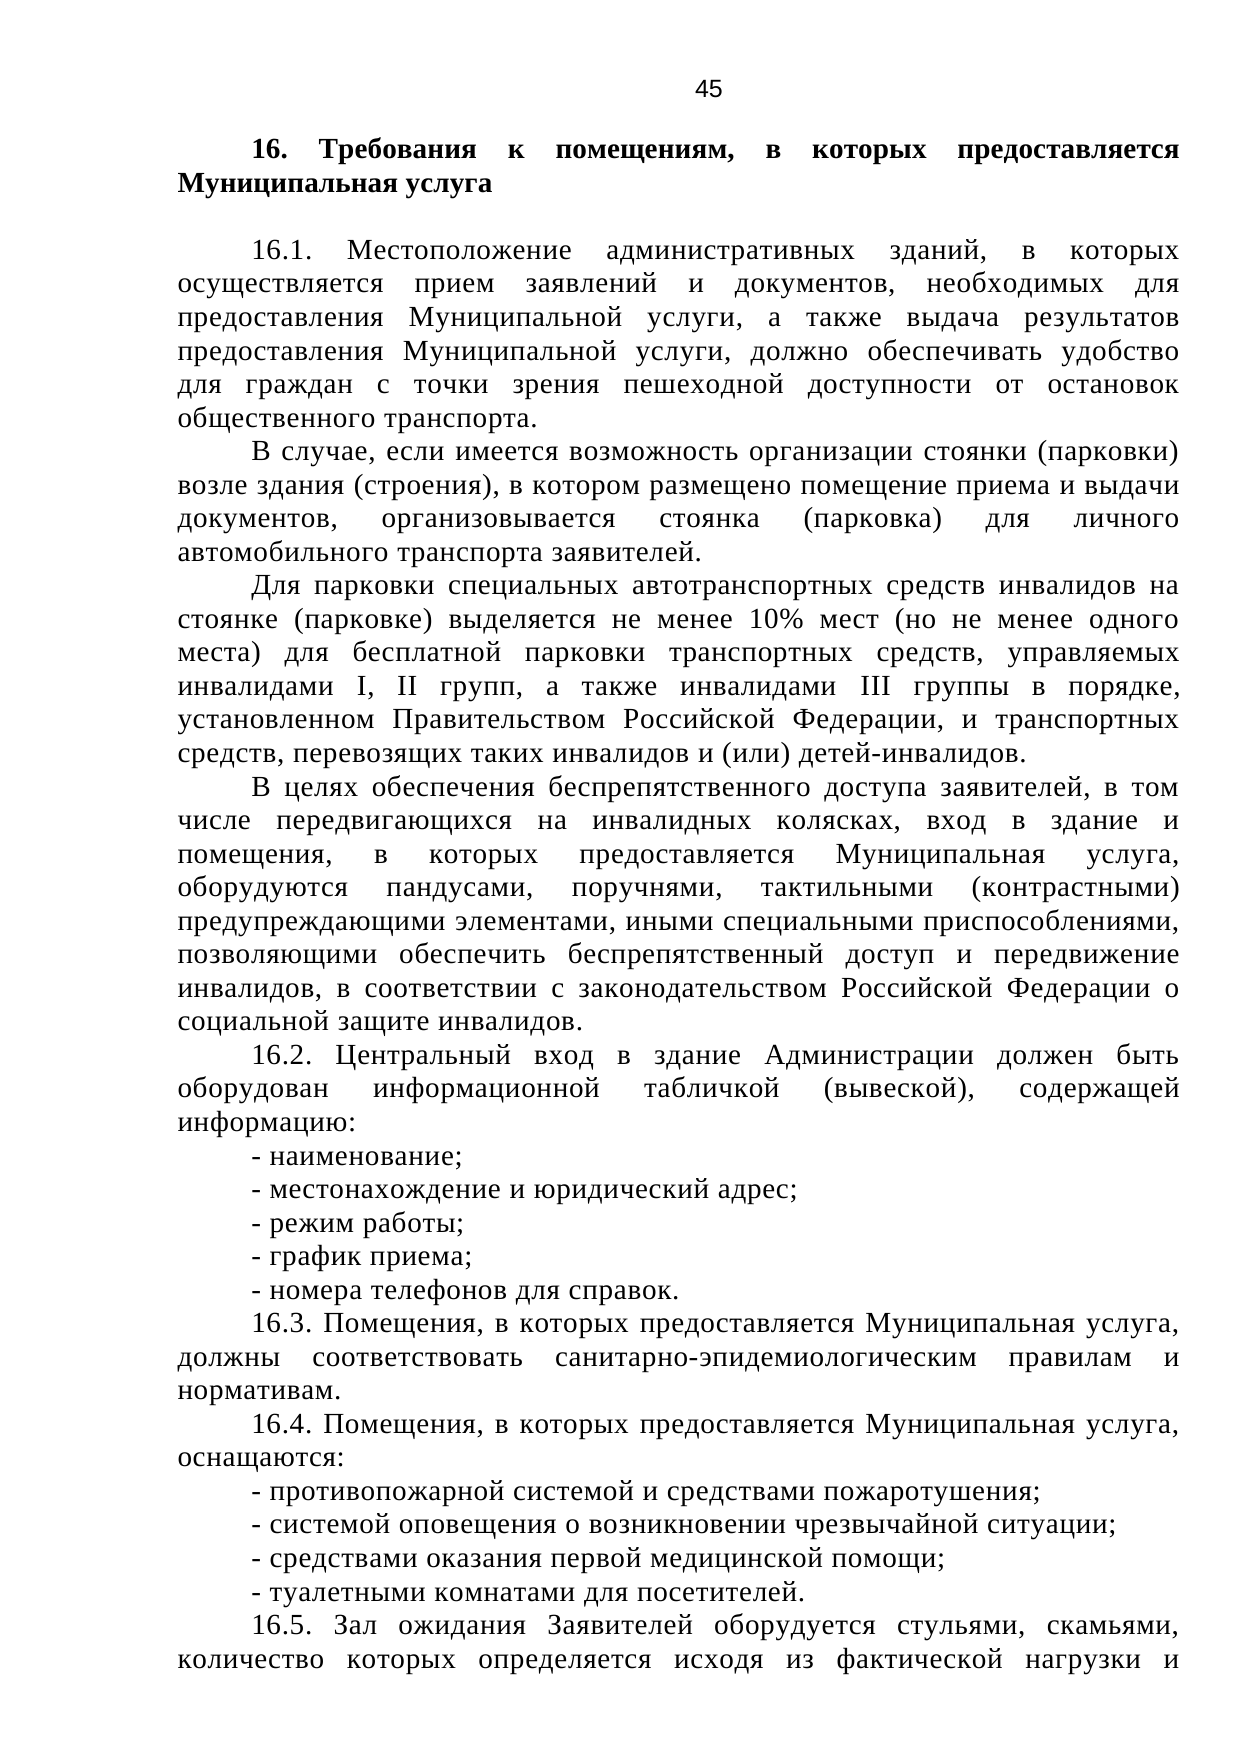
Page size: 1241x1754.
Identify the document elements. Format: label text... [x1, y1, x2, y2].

text 16.1. Местоположение административных зданий, в которых осуществляется прием заявлений и документов, необходимых для предоставления Муниципальной услуги, а также выдача результатов предоставления Муниципальной услуги, должно обеспечивать удобство для граждан с точки зрения пешеходной доступности от остановок общественного транспорта. [177, 232, 1181, 433]
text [177, 1607, 1181, 1674]
text - номера телефонов для справок. [177, 1272, 1181, 1305]
text В целях обеспечения беспрепятственного доступа заявителей, в том числе передвигающихся на инвалидных колясках, вход в здание и помещения, в которых предоставляется Муниципальная услуга, оборудуются пандусами, поручнями, тактильными (контрастными) предупреждающими элементами, иными специальными приспособлениями, позволяющими обеспечить беспрепятственный доступ и передвижение инвалидов, в соответствии с законодательством Российской Федерации о социальной защите инвалидов. [177, 769, 1181, 1037]
text В случае, если имеется возможность организации стоянки (парковки) возле здания (строения), в котором размещено помещение приема и выдачи документов, организовывается стоянка (парковка) для личного автомобильного транспорта заявителей. [177, 433, 1181, 567]
text 16. Требования к помещениям, в которых предоставляется Муниципальная услуга [177, 131, 1181, 198]
text - противопожарной системой и средствами пожаротушения; [177, 1473, 1181, 1507]
text - туалетными комнатами для посетителей. [177, 1574, 1181, 1607]
text - режим работы; [177, 1205, 1181, 1238]
text - местонахождение и юридический адрес; [177, 1171, 1181, 1205]
text - наименование; [177, 1138, 1181, 1171]
text Для парковки специальных автотранспортных средств инвалидов на стоянке (парковке) выделяется не менее 10% мест (но не менее одного места) для бесплатной парковки транспортных средств, управляемых инвалидами I, II групп, а также инвалидами III группы в порядке, установленном Правительством Российской Федерации, и транспортных средств, перевозящих таких инвалидов и (или) детей-инвалидов. [177, 567, 1181, 769]
text - график приема; [177, 1238, 1181, 1272]
text - системой оповещения о возникновении чрезвычайной ситуации; [177, 1507, 1181, 1540]
text 16.4. Помещения, в которых предоставляется Муниципальная услуга, оснащаются: [177, 1406, 1181, 1473]
text - средствами оказания первой медицинской помощи; [177, 1540, 1181, 1574]
text 16.3. Помещения, в которых предоставляется Муниципальная услуга, должны соответствовать санитарно-эпидемиологическим правилам и нормативам. [177, 1305, 1181, 1406]
text 16.2. Центральный вход в здание Администрации должен быть оборудован информационной табличкой (вывеской), содержащей информацию: [177, 1037, 1181, 1138]
